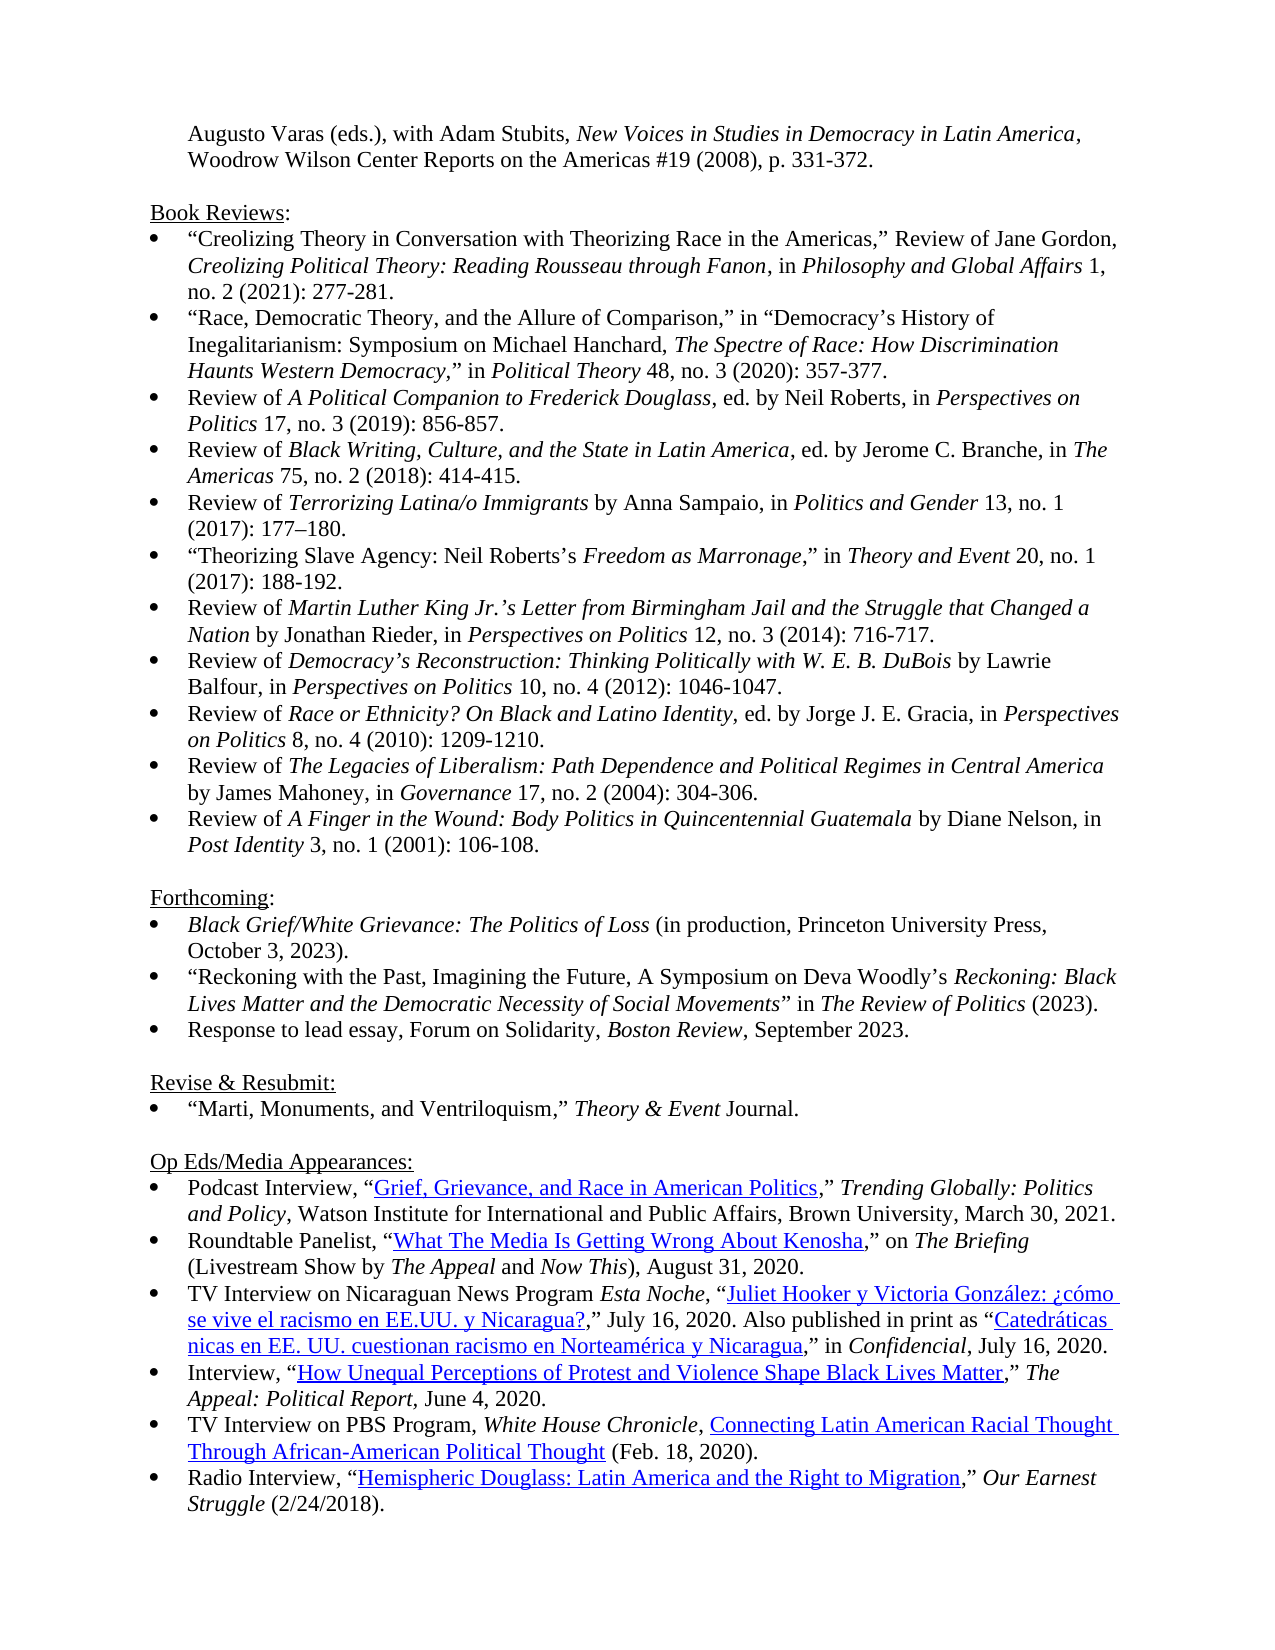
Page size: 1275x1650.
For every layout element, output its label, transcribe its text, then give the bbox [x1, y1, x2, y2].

list “Marti, Monuments, and Ventriloquism,” Theory & Event Journal. [150, 1095, 1125, 1121]
list Radio Interview, “Hemispheric Douglass: Latin America and the Right to Migration,” Our Earnest Struggle (2/24/2018). [150, 1464, 1125, 1517]
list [150, 120, 1125, 173]
list Review of A Finger in the Wound: Body Politics in Quincentennial Guatemala by Diane Nelson, in Post Identity 3, no. 1 (2001): 106-108. [150, 805, 1125, 858]
text Revise & Resubmit: [150, 1069, 1125, 1095]
list Review of Terrorizing Latina/o Immigrants by Anna Sampaio, in Politics and Gender 13, no. 1 (2017): 177–180. [150, 489, 1125, 542]
list Review of The Legacies of Liberalism: Path Dependence and Political Regimes in Central America by James Mahoney, in Governance 17, no. 2 (2004): 304-306. [150, 752, 1125, 805]
text Op Eds/Media Appearances: [150, 1148, 1125, 1174]
list TV Interview on Nicaraguan News Program Esta Noche, “Juliet Hooker y Victoria González: ¿cómo se vive el racismo en EE.UU. y Nicaragua?,” July 16, 2020. Also published in print as “Catedráticas nicas en EE. UU. cuestionan racismo en Norteamérica y Nicaragua,” in Confidencial, July 16, 2020. [150, 1279, 1125, 1359]
list Book Reviews: [150, 199, 1125, 225]
list Review of Democracy’s Reconstruction: Thinking Politically with W. E. B. DuBois by Lawrie Balfour, in Perspectives on Politics 10, no. 4 (2012): 1046-1047. [150, 647, 1125, 700]
list TV Interview on PBS Program, White House Chronicle, Connecting Latin American Racial Thought Through African-American Political Thought (Feb. 18, 2020). [150, 1411, 1125, 1464]
list Review of Black Writing, Culture, and the State in Latin America, ed. by Jerome C. Branche, in The Americas 75, no. 2 (2018): 414-415. [150, 436, 1125, 489]
list Podcast Interview, “Grief, Grievance, and Race in American Politics,” Trending Globally: Politics and Policy, Watson Institute for International and Public Affairs, Brown University, March 30, 2021. [150, 1174, 1125, 1227]
list “Theorizing Slave Agency: Neil Roberts’s Freedom as Marronage,” in Theory and Event 20, no. 1 (2017): 188-192. [150, 542, 1125, 594]
list Forthcoming: [150, 884, 1125, 911]
list Roundtable Panelist, “What The Media Is Getting Wrong About Kenosha,” on The Briefing (Livestream Show by The Appeal and Now This), August 31, 2020. [150, 1227, 1125, 1279]
list Review of Martin Luther King Jr.’s Letter from Birmingham Jail and the Struggle that Changed a Nation by Jonathan Rieder, in Perspectives on Politics 12, no. 3 (2014): 716-717. [150, 594, 1125, 647]
list “Reckoning with the Past, Imagining the Future, A Symposium on Deva Woodly’s Reckoning: Black Lives Matter and the Democratic Necessity of Social Movements” in The Review of Politics (2023). [150, 963, 1125, 1016]
list “Creolizing Theory in Conversation with Theorizing Race in the Americas,” Review of Jane Gordon, Creolizing Political Theory: Reading Rousseau through Fanon, in Philosophy and Global Affairs 1, no. 2 (2021): 277-281. [150, 225, 1125, 304]
list “Race, Democratic Theory, and the Allure of Comparison,” in “Democracy’s History of Inegalitarianism: Symposium on Michael Hanchard, The Spectre of Race: How Discrimination Haunts Western Democracy,” in Political Theory 48, no. 3 (2020): 357-377. [150, 304, 1125, 383]
list Black Grief/White Grievance: The Politics of Loss (in production, Princeton University Press, October 3, 2023). [150, 911, 1125, 963]
list Interview, “How Unequal Perceptions of Protest and Violence Shape Black Lives Matter,” The Appeal: Political Report, June 4, 2020. [150, 1359, 1125, 1411]
list Response to lead essay, Forum on Solidarity, Boston Review, September 2023. [150, 1016, 1125, 1042]
list Review of A Political Companion to Frederick Douglass, ed. by Neil Roberts, in Perspectives on Politics 17, no. 3 (2019): 856-857. [150, 383, 1125, 436]
list Review of Race or Ethnicity? On Black and Latino Identity, ed. by Jorge J. E. Gracia, in Perspectives on Politics 8, no. 4 (2010): 1209-1210. [150, 700, 1125, 752]
